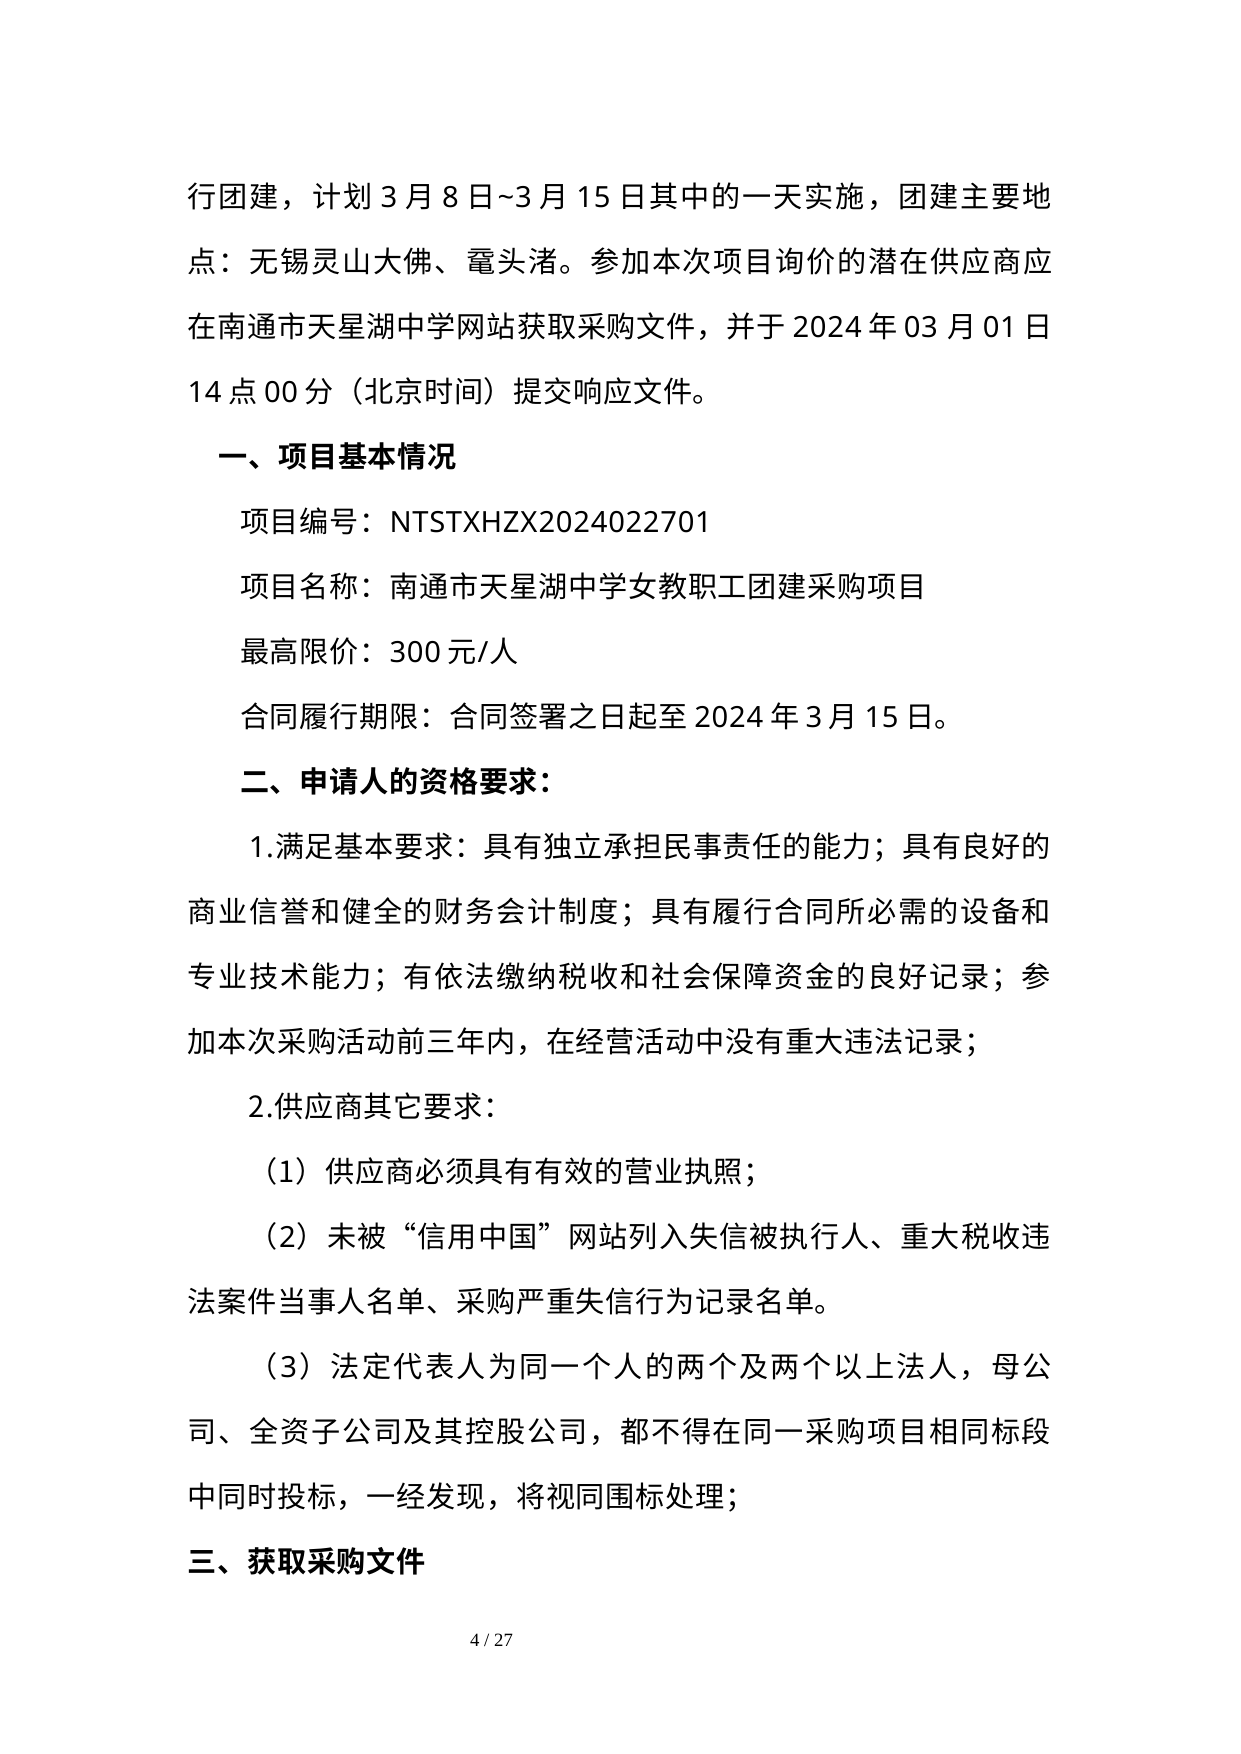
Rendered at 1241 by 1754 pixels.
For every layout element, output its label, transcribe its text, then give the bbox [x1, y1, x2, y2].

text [187, 162, 1053, 422]
text 一、项目基本情况 [187, 422, 1053, 487]
text （2）未被“信用中国”网站列入失信被执行人、重大税收违法案件当事人名单、采购严重失信行为记录名单。 [187, 1202, 1053, 1332]
text 1.满足基本要求：具有独立承担民事责任的能力；具有良好的商业信誉和健全的财务会计制度；具有履行合同所必需的设备和专业技术能力；有依法缴纳税收和社会保障资金的良好记录；参加本次采购活动前三年内，在经营活动中没有重大违法记录； [187, 812, 1053, 1072]
text （3）法定代表人为同一个人的两个及两个以上法人，母公司、全资子公司及其控股公司，都不得在同一采购项目相同标段中同时投标，一经发现，将视同围标处理； [187, 1332, 1053, 1527]
text 合同履行期限：合同签署之日起至2024年3月15日。 [187, 682, 1053, 747]
text 项目名称：南通市天星湖中学女教职工团建采购项目 [187, 552, 1053, 617]
text 项目编号：NTSTXHZX2024022701 [187, 487, 1053, 552]
text 三、获取采购文件 [187, 1527, 1053, 1592]
text 最高限价：300元/人 [187, 617, 1053, 682]
text 2.供应商其它要求： [187, 1072, 1053, 1137]
text （1）供应商必须具有有效的营业执照； [187, 1137, 1053, 1202]
text 二、申请人的资格要求： [187, 747, 1053, 812]
